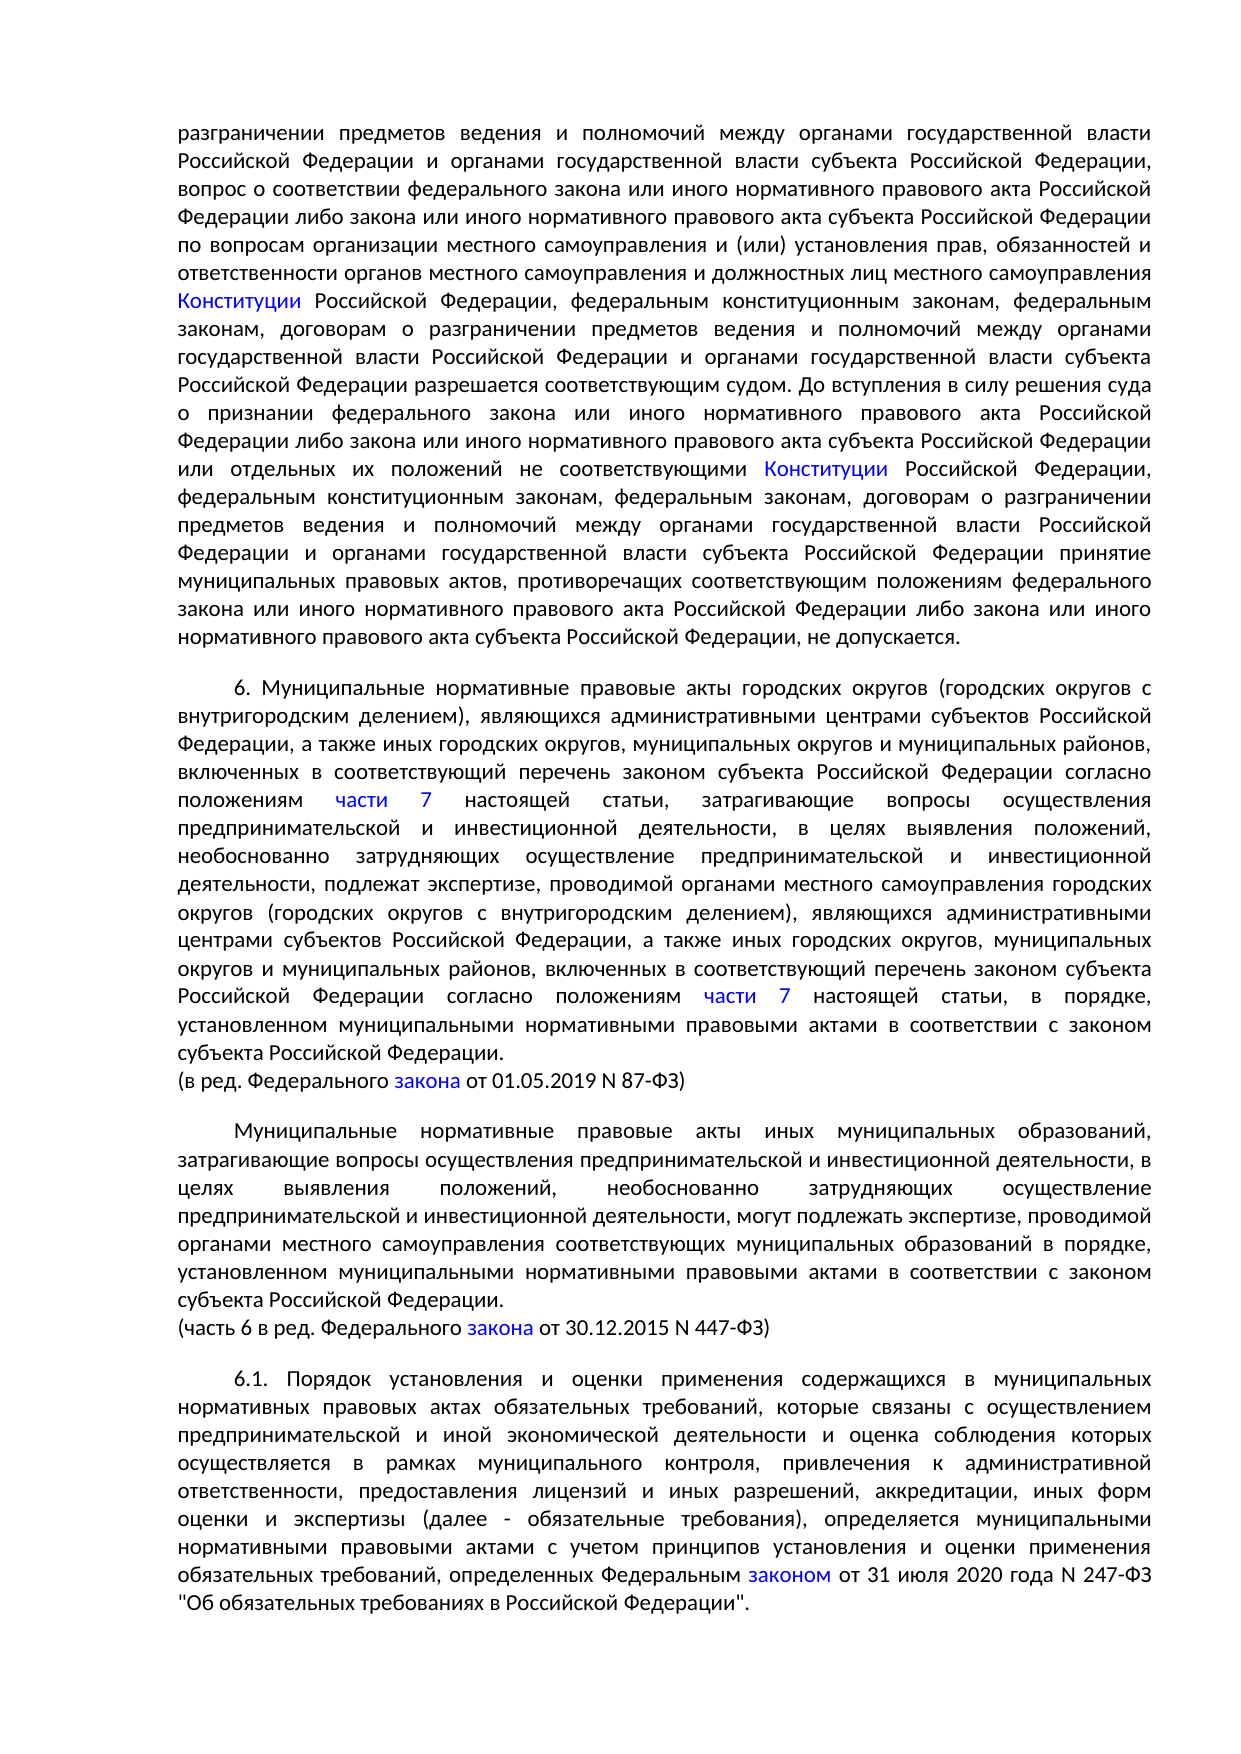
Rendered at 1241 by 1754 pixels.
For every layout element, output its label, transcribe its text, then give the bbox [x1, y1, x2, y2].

text 6. Муниципальные нормативные правовые акты городских округов (городских округов с внутригородским делением), являющихся административными центрами субъектов Российской Федерации, а также иных городских округов, муниципальных округов и муниципальных районов, включенных в соответствующий перечень законом субъекта Российской Федерации согласно положениям части 7 настоящей статьи, затрагивающие вопросы осуществления предпринимательской и инвестиционной деятельности, в целях выявления положений, необоснованно затрудняющих осуществление предпринимательской и инвестиционной деятельности, подлежат экспертизе, проводимой органами местного самоуправления городских округов (городских округов с внутригородским делением), являющихся административными центрами субъектов Российской Федерации, а также иных городских округов, муниципальных округов и муниципальных районов, включенных в соответствующий перечень законом субъекта Российской Федерации согласно положениям части 7 настоящей статьи, в порядке, установленном муниципальными нормативными правовыми актами в соответствии с законом субъекта Российской Федерации. [177, 673, 1152, 1066]
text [177, 118, 1152, 651]
text Муниципальные нормативные правовые акты иных муниципальных образований, затрагивающие вопросы осуществления предпринимательской и инвестиционной деятельности, в целях выявления положений, необоснованно затрудняющих осуществление предпринимательской и инвестиционной деятельности, могут подлежать экспертизе, проводимой органами местного самоуправления соответствующих муниципальных образований в порядке, установленном муниципальными нормативными правовыми актами в соответствии с законом субъекта Российской Федерации. [177, 1117, 1152, 1313]
text (часть 6 в ред. Федерального закона от 30.12.2015 N 447-ФЗ) [177, 1313, 1152, 1341]
text 6.1. Порядок установления и оценки применения содержащихся в муниципальных нормативных правовых актах обязательных требований, которые связаны с осуществлением предпринимательской и иной экономической деятельности и оценка соблюдения которых осуществляется в рамках муниципального контроля, привлечения к административной ответственности, предоставления лицензий и иных разрешений, аккредитации, иных форм оценки и экспертизы (далее - обязательные требования), определяется муниципальными нормативными правовыми актами с учетом принципов установления и оценки применения обязательных требований, определенных Федеральным законом от 31 июля 2020 года N 247-ФЗ "Об обязательных требованиях в Российской Федерации". [177, 1364, 1152, 1616]
text (в ред. Федерального закона от 01.05.2019 N 87-ФЗ) [177, 1066, 1152, 1094]
